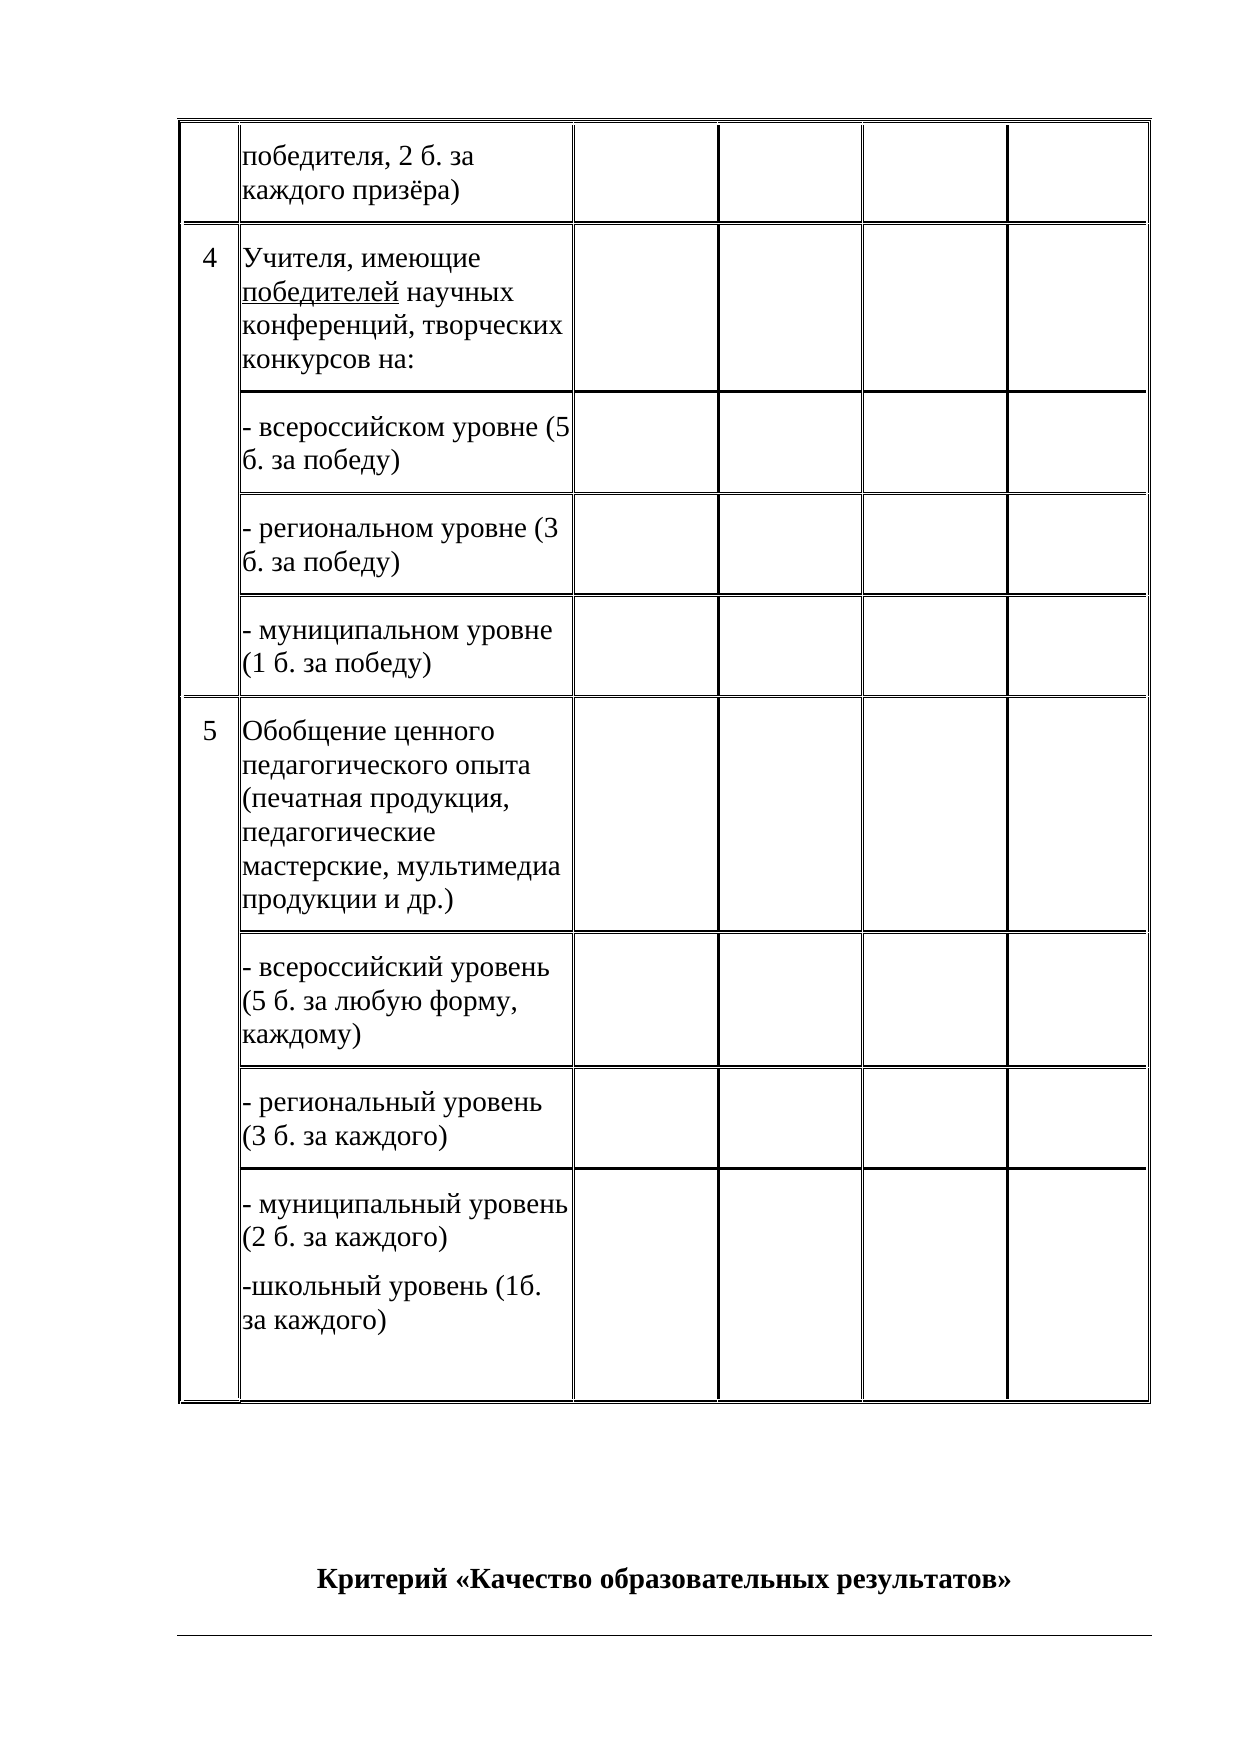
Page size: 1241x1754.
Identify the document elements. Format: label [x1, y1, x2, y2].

table_header [177, 119, 1152, 1635]
